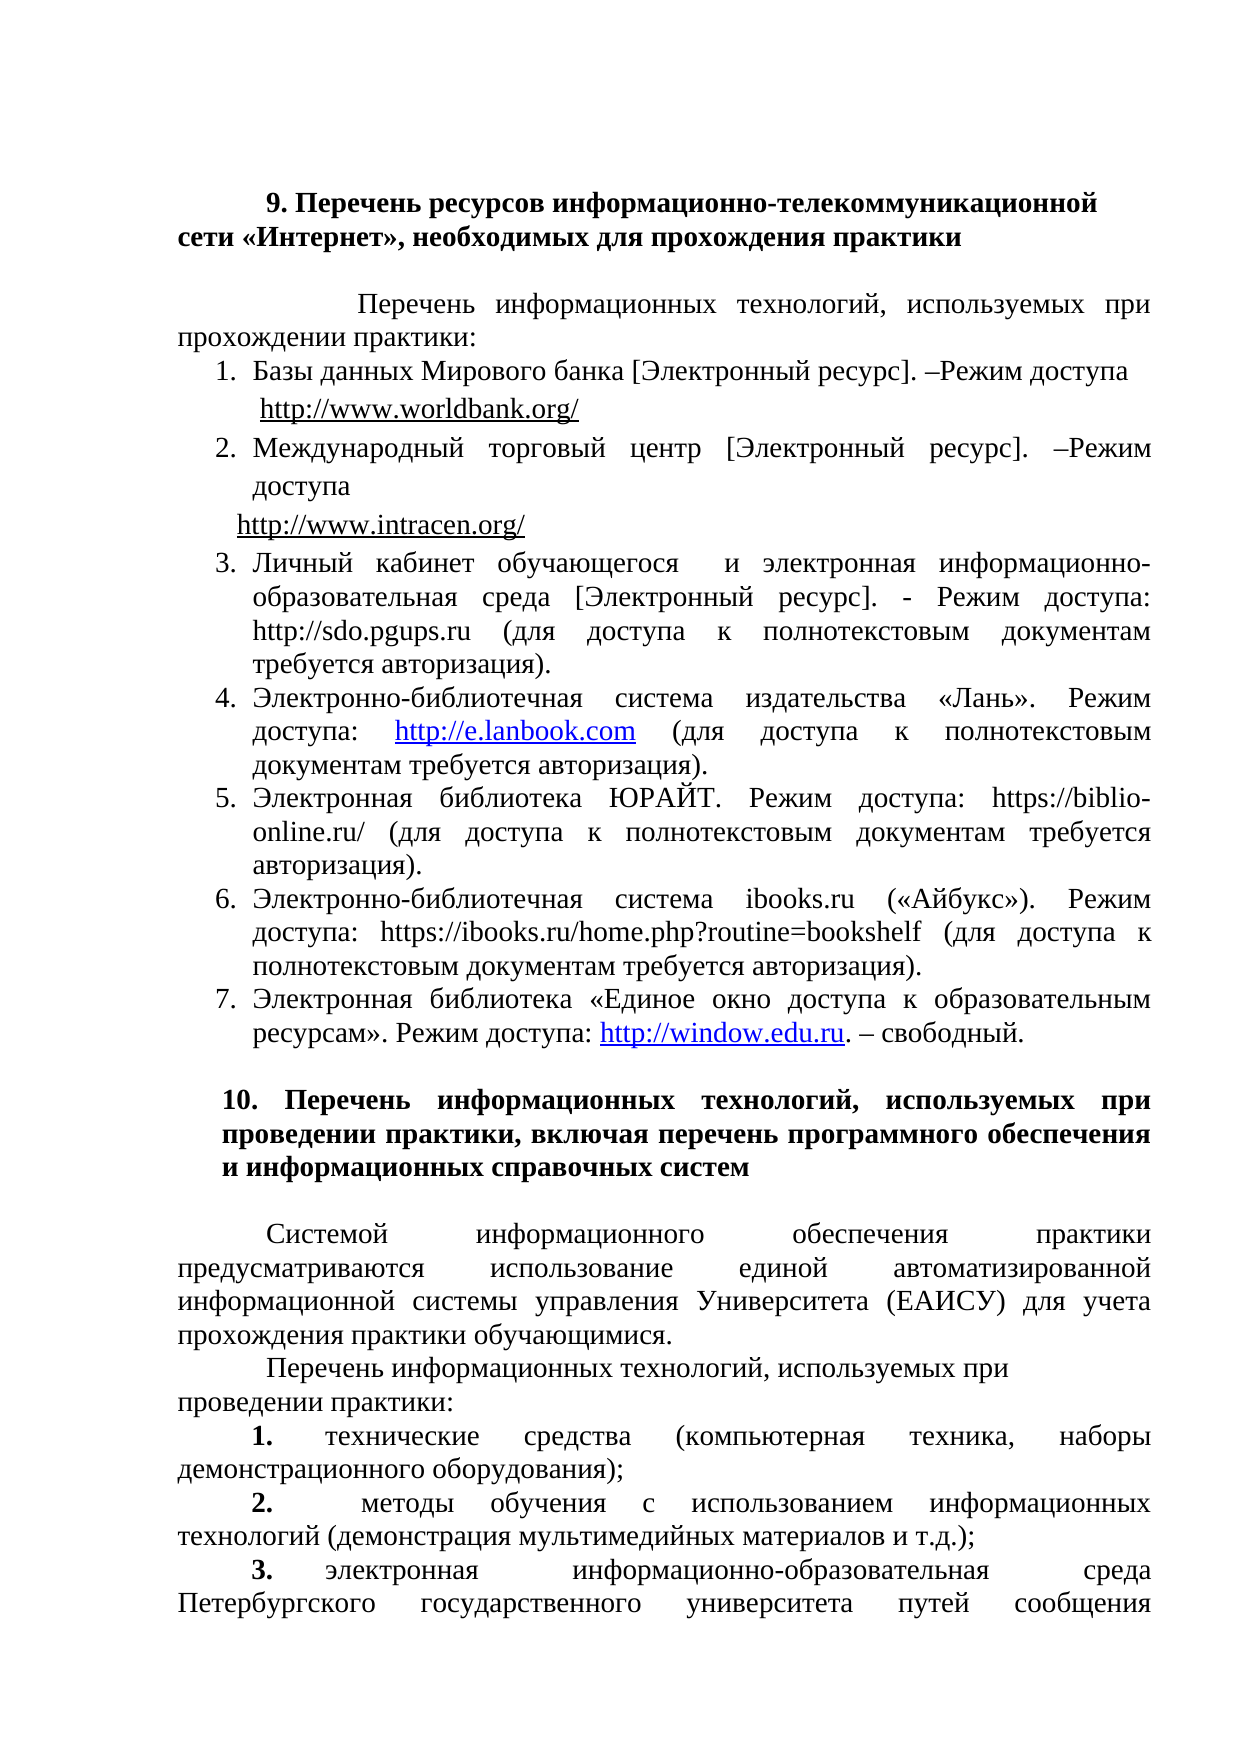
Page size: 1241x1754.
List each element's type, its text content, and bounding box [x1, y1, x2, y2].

text Перечень информационных технологий, используемых при прохождении практики: [177, 286, 1152, 353]
list Международный торговый центр [Электронный ресурс]. –Режим доступа [215, 430, 1152, 502]
list методы обучения с использованием информационных технологий (демонстрация мультимедийных материалов и т.д.); [177, 1485, 1152, 1552]
list Электронно-библиотечная система ibooks.ru («Айбукс»). Режим доступа: https://ibooks.ru/home.php?routine=bookshelf (для доступа к полнотекстовым документам требуется авторизация). [215, 881, 1152, 982]
list Личный кабинет обучающегося и электронная информационно-образовательная среда [Электронный ресурс]. - Режим доступа: http://sdo.pgups.ru (для доступа к полнотекстовым документам требуется авторизация). [215, 546, 1152, 680]
list Электронная библиотека «Единое окно доступа к образовательным ресурсам». Режим доступа: http://window.edu.ru. – свободный. [215, 982, 1152, 1049]
text Перечень информационных технологий, используемых при проведении практики: [177, 1351, 1152, 1418]
list Базы данных Мирового банка [Электронный ресурс]. –Режим доступа [215, 353, 1152, 386]
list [177, 1552, 1152, 1619]
list Электронная библиотека ЮРАЙТ. Режим доступа: https://biblio-online.ru/ (для доступа к полнотекстовым документам требуется авторизация). [215, 780, 1152, 881]
text 10. Перечень информационных технологий, используемых при проведении практики, включая перечень программного обеспечения и информационных справочных систем [222, 1082, 1152, 1183]
text http://www.intracen.org/ [215, 507, 1152, 541]
text 9. Перечень ресурсов информационно-телекоммуникационной сети «Интернет», необходимых для прохождения практики [177, 185, 1152, 252]
list Электронно-библиотечная система издательства «Лань». Режим доступа: http://e.lanbook.com (для доступа к полнотекстовым документам требуется авторизация). [215, 680, 1152, 780]
list технические средства (компьютерная техника, наборы демонстрационного оборудования); [177, 1418, 1152, 1485]
text Системой информационного обеспечения практики предусматриваются использование единой автоматизированной информационной системы управления Университета (ЕАИСУ) для учета прохождения практики обучающимися. [177, 1216, 1152, 1351]
text http://www.worldbank.org/ [252, 391, 1152, 425]
